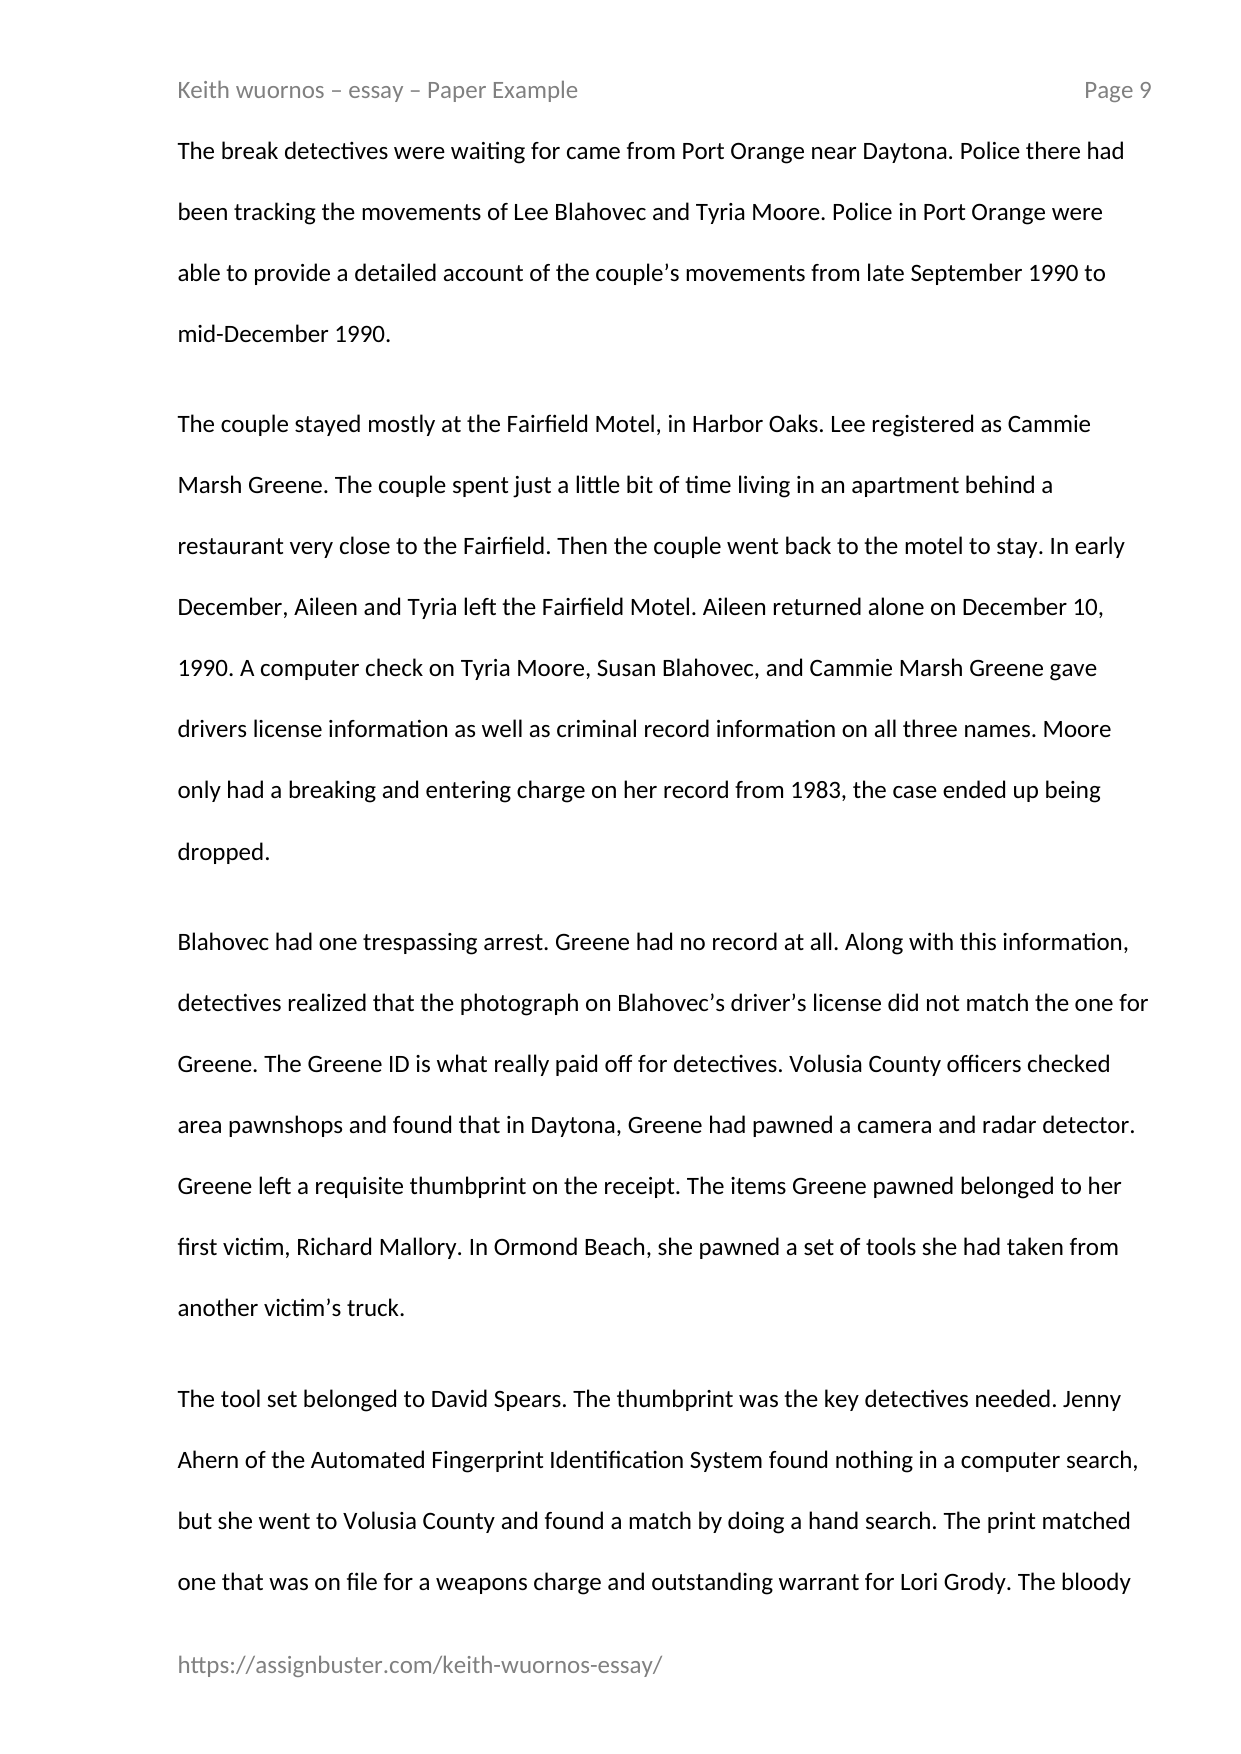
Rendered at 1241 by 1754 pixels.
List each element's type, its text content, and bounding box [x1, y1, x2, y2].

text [177, 135, 1152, 348]
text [177, 1383, 1152, 1597]
text Blahovec had one trespassing arrest. Greene had no record at all. Along with this information, detectives realized that the photograph on Blahovec’s driver’s license did not match the one for Greene. The Greene ID is what really paid off for detectives. Volusia County officers checked area pawnshops and found that in Daytona, Greene had pawned a camera and radar detector. Greene left a requisite thumbprint on the receipt. The items Greene pawned belonged to her first victim, Richard Mallory. In Ormond Beach, she pawned a set of tools she had taken from another victim’s truck. [177, 926, 1152, 1323]
text The couple stayed mostly at the Fairfield Motel, in Harbor Oaks. Lee registered as Cammie Marsh Greene. The couple spent just a little bit of time living in an apartment behind a restaurant very close to the Fairfield. Then the couple went back to the motel to stay. In early December, Aileen and Tyria left the Fairfield Motel. Aileen returned alone on December 10, 1990. A computer check on Tyria Moore, Susan Blahovec, and Cammie Marsh Greene gave drivers license information as well as criminal record information on all three names. Moore only had a breaking and entering charge on her record from 1983, the case ended up being dropped. [177, 408, 1152, 866]
